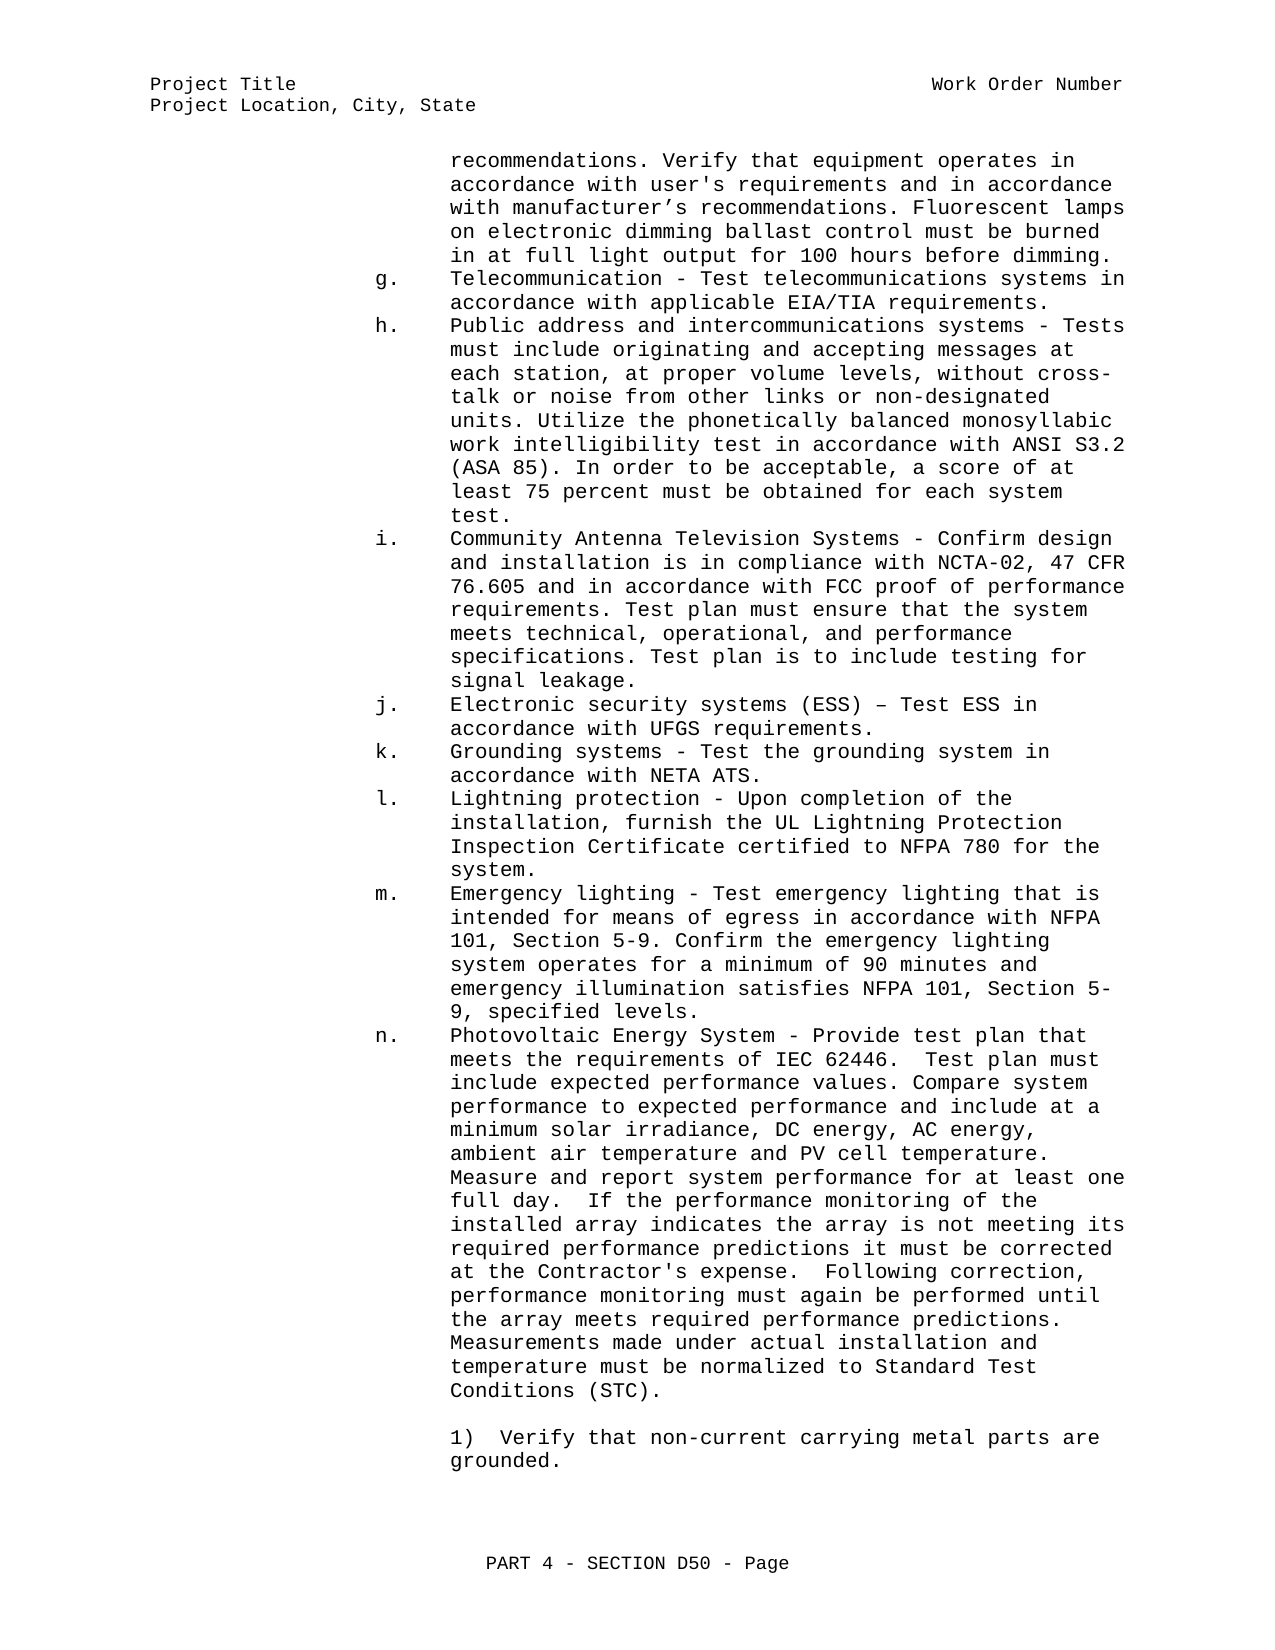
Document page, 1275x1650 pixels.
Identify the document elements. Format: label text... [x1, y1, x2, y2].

text l. Lightning protection - Upon completion of the installation, furnish the UL Lightning Protection Inspection Certificate certified to NFPA 780 for the system. [375, 788, 1125, 883]
text h. Public address and intercommunications systems - Tests must include originating and accepting messages at each station, at proper volume levels, without cross-talk or noise from other links or non-designated units. Utilize the phonetically balanced monosyllabic work intelligibility test in accordance with ANSI S3.2 (ASA 85). In order to be acceptable, a score of at least 75 percent must be obtained for each system test. [375, 316, 1125, 528]
text g. Telecommunication - Test telecommunications systems in accordance with applicable EIA/TIA requirements. [375, 268, 1125, 316]
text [375, 1025, 1125, 1498]
text k. Grounding systems - Test the grounding system in accordance with NETA ATS. [375, 741, 1125, 788]
text m. Emergency lighting - Test emergency lighting that is intended for means of egress in accordance with NFPA 101, Section 5-9. Confirm the emergency lighting system operates for a minimum of 90 minutes and emergency illumination satisfies NFPA 101, Section 5-9, specified levels. [375, 883, 1125, 1025]
text i. Community Antenna Television Systems - Confirm design and installation is in compliance with NCTA-02, 47 CFR 76.605 and in accordance with FCC proof of performance requirements. Test plan must ensure that the system meets technical, operational, and performance specifications. Test plan is to include testing for signal leakage. [375, 528, 1125, 694]
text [375, 150, 1125, 268]
text j. Electronic security systems (ESS) – Test ESS in accordance with UFGS requirements. [375, 694, 1125, 741]
